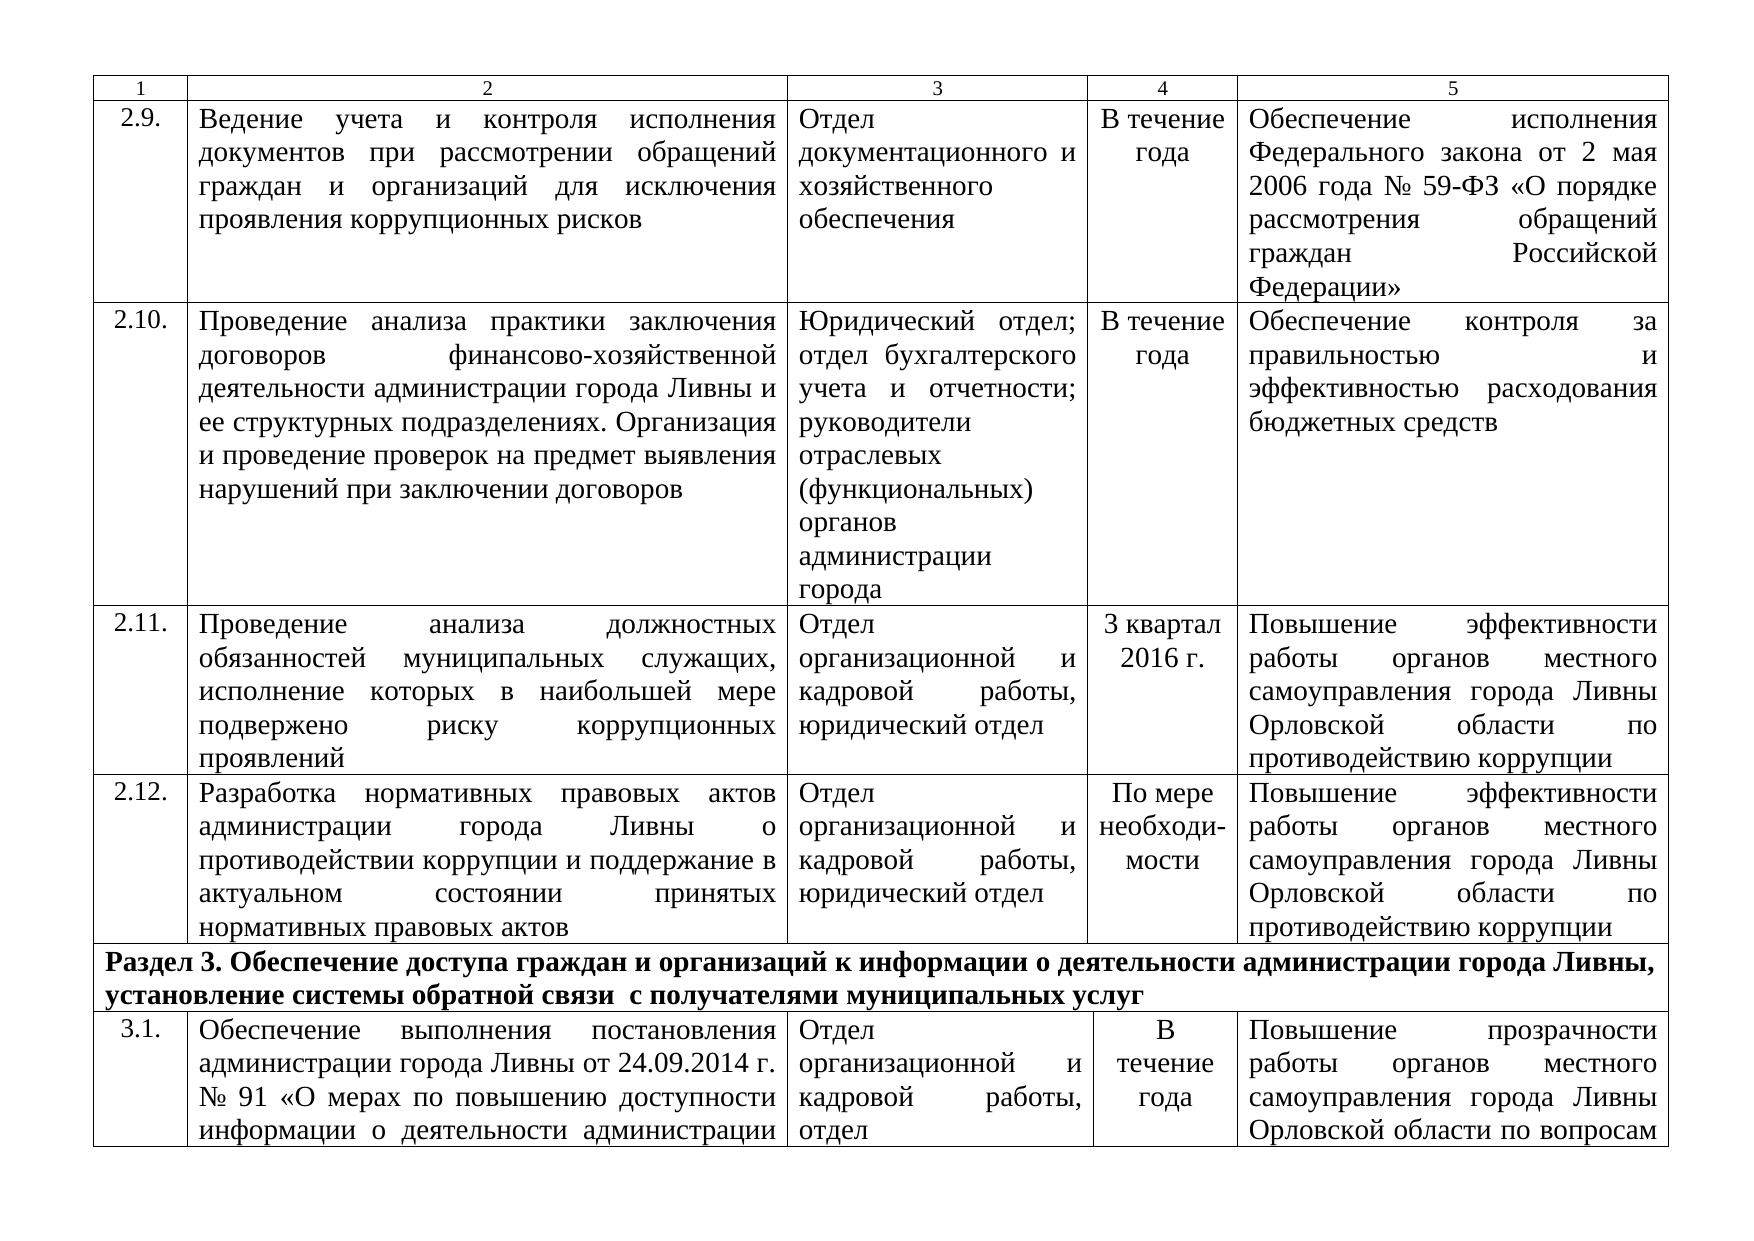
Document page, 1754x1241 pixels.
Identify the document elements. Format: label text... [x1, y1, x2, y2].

table_cell Обеспечение контроля за правильностью и эффективностью расходования бюджетных средств [1238, 303, 1668, 605]
table_cell В течение года [1088, 101, 1237, 302]
table_cell Разработка нормативных правовых актов администрации города Ливны о противодействии коррупции и поддержание в актуальном состоянии принятых нормативных правовых актов [188, 775, 787, 943]
table_cell Проведение анализа практики заключения договоров финансово-хозяйственной деятельности администрации города Ливны и ее структурных подразделениях. Организация и проведение проверок на предмет выявления нарушений при заключении договоров [188, 303, 787, 605]
table_cell 2.9. [94, 101, 187, 302]
table_cell 3.1. [94, 1012, 187, 1146]
table_cell Раздел 3. Обеспечение доступа граждан и организаций к информации о деятельности администрации города Ливны, установление системы обратной связи с получателями муниципальных услуг [94, 944, 1668, 1011]
table_header 5 [1238, 76, 1668, 100]
table_cell Повышение эффективности работы органов местного самоуправления города Ливны Орловской области по противодействию коррупции [1238, 775, 1668, 943]
table_cell Отдел документационного и хозяйственного обеспечения [788, 101, 1087, 302]
table_cell 2.10. [94, 303, 187, 605]
table_cell 2.12. [94, 775, 187, 943]
table_cell Проведение анализа должностных обязанностей муниципальных служащих, исполнение которых в наибольшей мере подвержено риску коррупционных проявлений [188, 606, 787, 774]
table_cell 2.11. [94, 606, 187, 774]
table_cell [188, 1012, 787, 1146]
table_cell 3 квартал . [1088, 606, 1237, 774]
table_cell В течение года [1094, 1012, 1237, 1146]
table_header 3 [788, 76, 1087, 100]
table_header 4 [1088, 76, 1237, 100]
table_cell Повышение эффективности работы органов местного самоуправления города Ливны Орловской области по противодействию коррупции [1238, 606, 1668, 774]
table_cell В течение года [1088, 303, 1237, 605]
table_cell Юридический отдел; отдел бухгалтерского учета и отчетности; руководители отраслевых (функциональных) органов администрации города [788, 303, 1087, 605]
table_cell По мере необходи-мости [1088, 775, 1237, 943]
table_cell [788, 1012, 1093, 1146]
table_header 2 [188, 76, 787, 100]
table_cell Отдел организационной и кадровой работы, юридический отдел [788, 606, 1087, 774]
table_header 1 [94, 76, 187, 100]
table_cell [1238, 1012, 1668, 1146]
table_cell Отдел организационной и кадровой работы, юридический отдел [788, 775, 1087, 943]
table_cell Ведение учета и контроля исполнения документов при рассмотрении обращений граждан и организаций для исключения проявления коррупционных рисков [188, 101, 787, 302]
table_cell Обеспечение исполнения Федерального закона от 2 мая 2006 года № 59-ФЗ «О порядке рассмотрения обращений граждан Российской Федерации» [1238, 101, 1668, 302]
